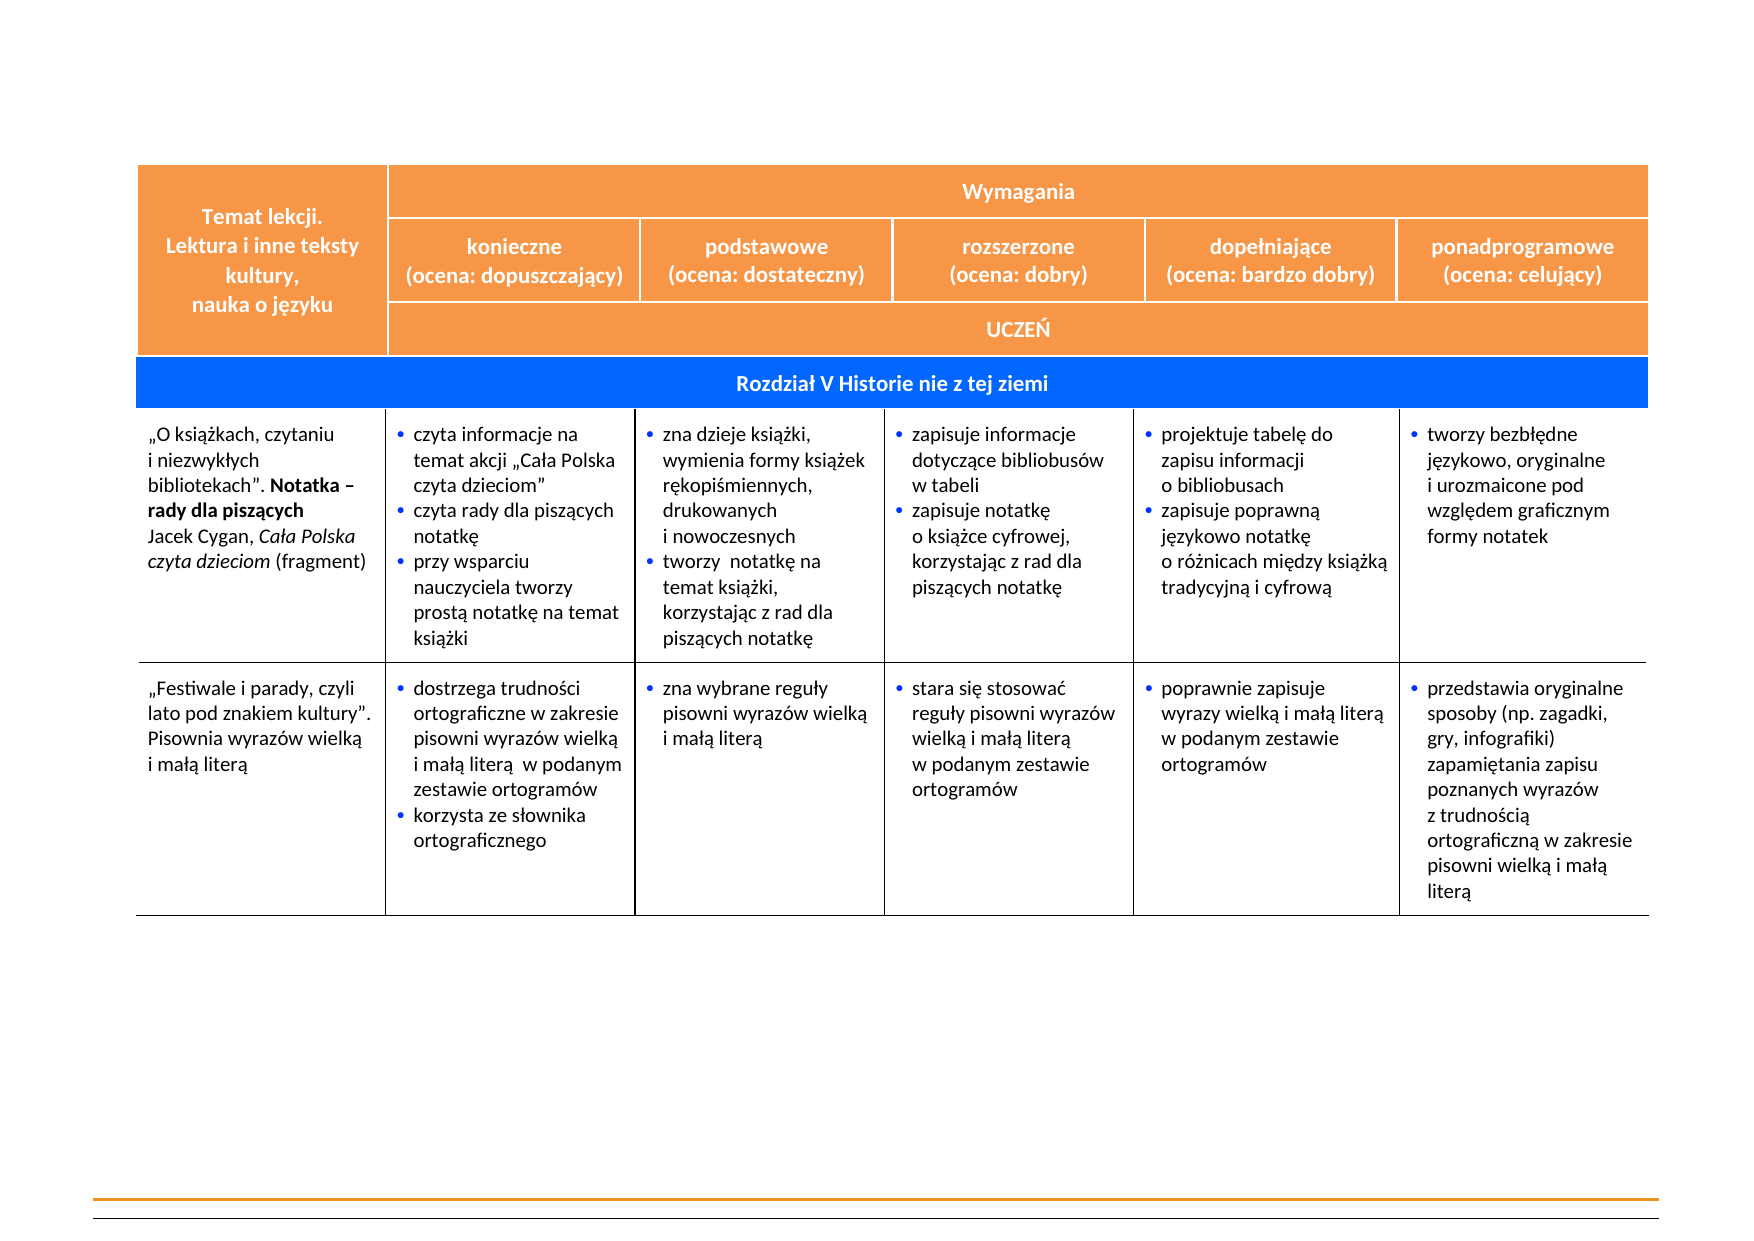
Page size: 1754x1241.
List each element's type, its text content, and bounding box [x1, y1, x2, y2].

table_cell konieczne (ocena: dopuszczający) [389, 219, 639, 301]
table_cell zapisuje informacje dotyczące bibliobusów w tabeli zapisuje notatkę o książce cyfrowej, korzystając z rad dla piszących notatkę [885, 410, 1133, 662]
table_cell projektuje tabelę do zapisu informacji o bibliobusach zapisuje poprawną językowo notatkę o różnicach między książką tradycyjną i cyfrową [1134, 410, 1399, 662]
table_cell podstawowe (ocena: dostateczny) [641, 219, 891, 301]
table_cell tworzy bezbłędne językowo, oryginalne i urozmaicone pod względem graficznym formy notatek [1400, 409, 1648, 662]
table_cell czyta informacje na temat akcji „Cała Polska czyta dzieciom” czyta rady dla piszących notatkę przy wsparciu nauczyciela tworzy prostą notatkę na temat książki [386, 410, 634, 662]
table_cell rozszerzone (ocena: dobry) [894, 219, 1144, 301]
table_cell Rozdział V Historie nie z tej ziemi [136, 357, 1648, 408]
table_cell zna wybrane reguły pisowni wyrazów wielką i małą literą [636, 663, 884, 915]
table_cell przedstawia oryginalne sposoby (np. zagadki, gry, infografiki) zapamiętania zapisu poznanych wyrazów z trudnością ortograficzną w zakresie pisowni wielką i małą literą [1400, 662, 1648, 915]
table_cell ponadprogramowe (ocena: celujący) [1398, 219, 1648, 301]
table_cell poprawnie zapisuje wyrazy wielką i małą literą w podanym zestawie ortogramów [1134, 663, 1399, 915]
table_cell zna dzieje książki, wymienia formy książek rękopiśmiennych, drukowanych i nowoczesnych tworzy notatkę na temat książki, korzystając z rad dla piszących notatkę [636, 410, 884, 662]
table_cell UCZEŃ [389, 303, 1648, 355]
table_cell dostrzega trudności ortograficzne w zakresie pisowni wyrazów wielką i małą literą w podanym zestawie ortogramów korzysta ze słownika ortograficznego [386, 663, 634, 915]
table_cell „O książkach, czytaniu i niezwykłych bibliotekach”. Notatka – rady dla piszących Jacek Cygan, Cała Polska czyta dzieciom (fragment) [136, 409, 385, 662]
table_cell „Festiwale i parady, czyli lato pod znakiem kultury”. Pisownia wyrazów wielką i małą literą [136, 662, 385, 915]
table_header Wymagania [389, 165, 1648, 217]
table_cell dopełniające (ocena: bardzo dobry) [1146, 219, 1395, 301]
table_header Temat lekcji. Lektura i inne teksty kultury, nauka o języku [138, 165, 387, 355]
table_cell stara się stosować reguły pisowni wyrazów wielką i małą literą w podanym zestawie ortogramów [885, 663, 1133, 915]
